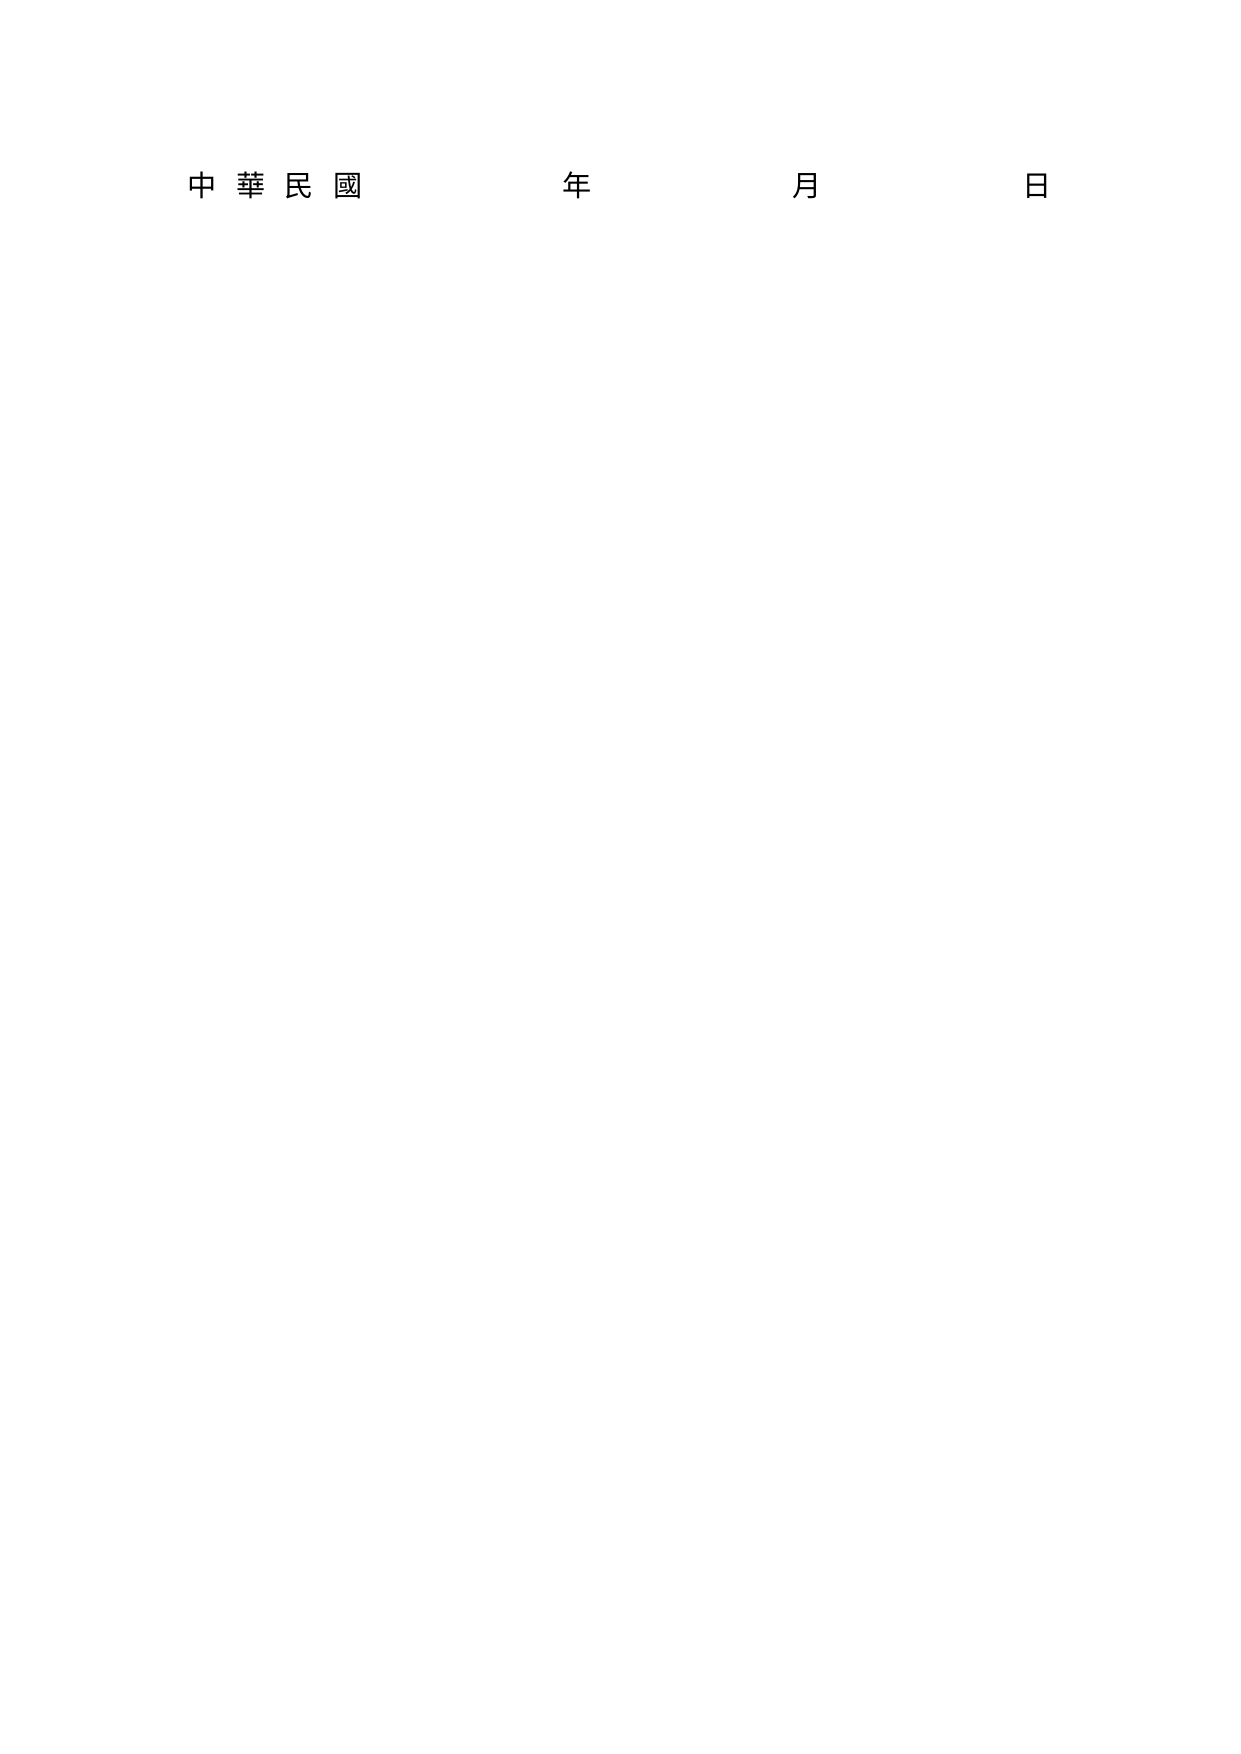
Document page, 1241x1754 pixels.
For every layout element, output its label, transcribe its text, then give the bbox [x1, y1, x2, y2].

text 中華民國 年 月 日 [187, 146, 1053, 221]
